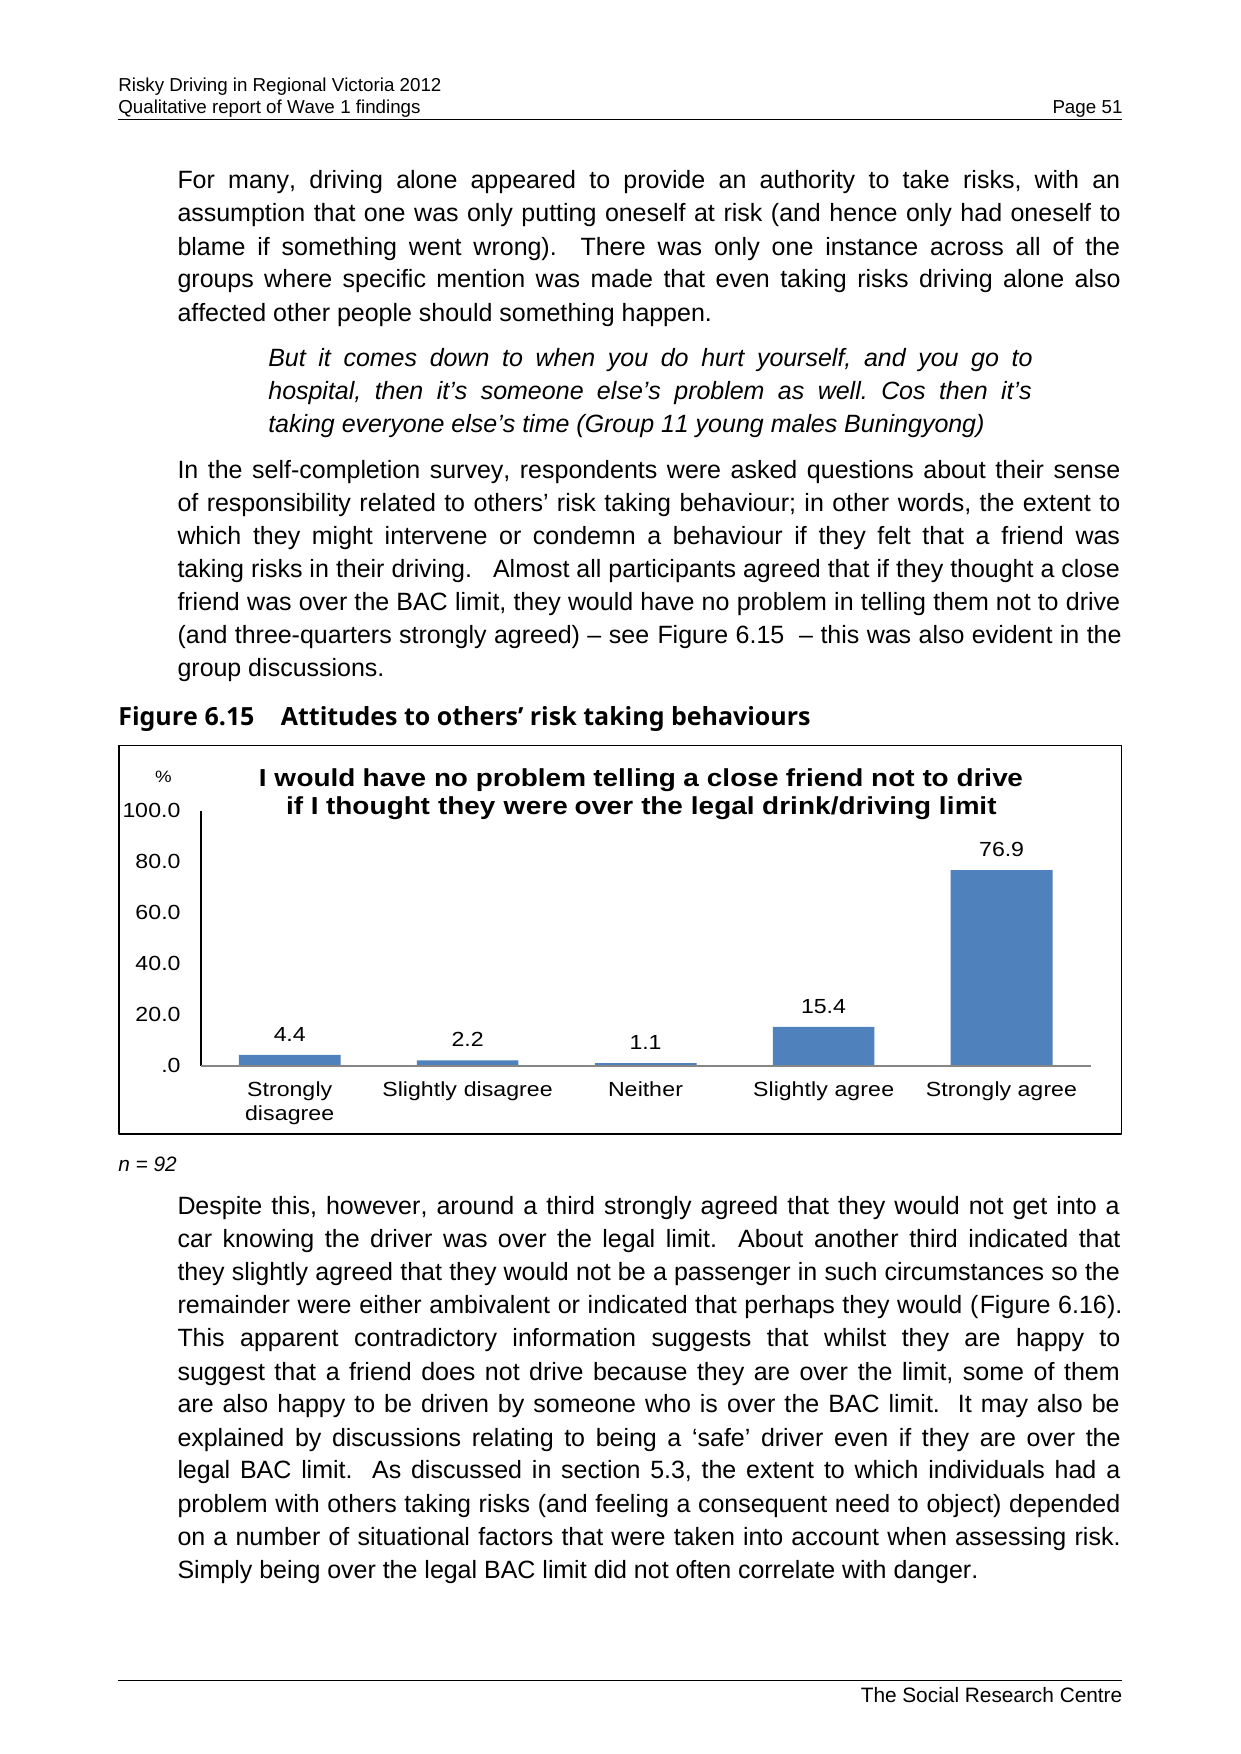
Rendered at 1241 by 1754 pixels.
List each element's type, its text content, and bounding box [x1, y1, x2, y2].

text n = 92 [118, 1151, 1122, 1175]
text But it comes down to when you do hurt yourself, and you go to hospital, then it’s someone else’s problem as well. Cos then it’s taking everyone else’s time (Group 11 young males Buningyong) [268, 343, 1033, 438]
text For many, driving alone appeared to provide an authority to take risks, with an assumption that one was only putting oneself at risk (and hence only had oneself to blame if something went wrong). There was only one instance across all of the groups where specific mention was made that even taking risks driving alone also affected other people should something happen. [177, 165, 1122, 326]
